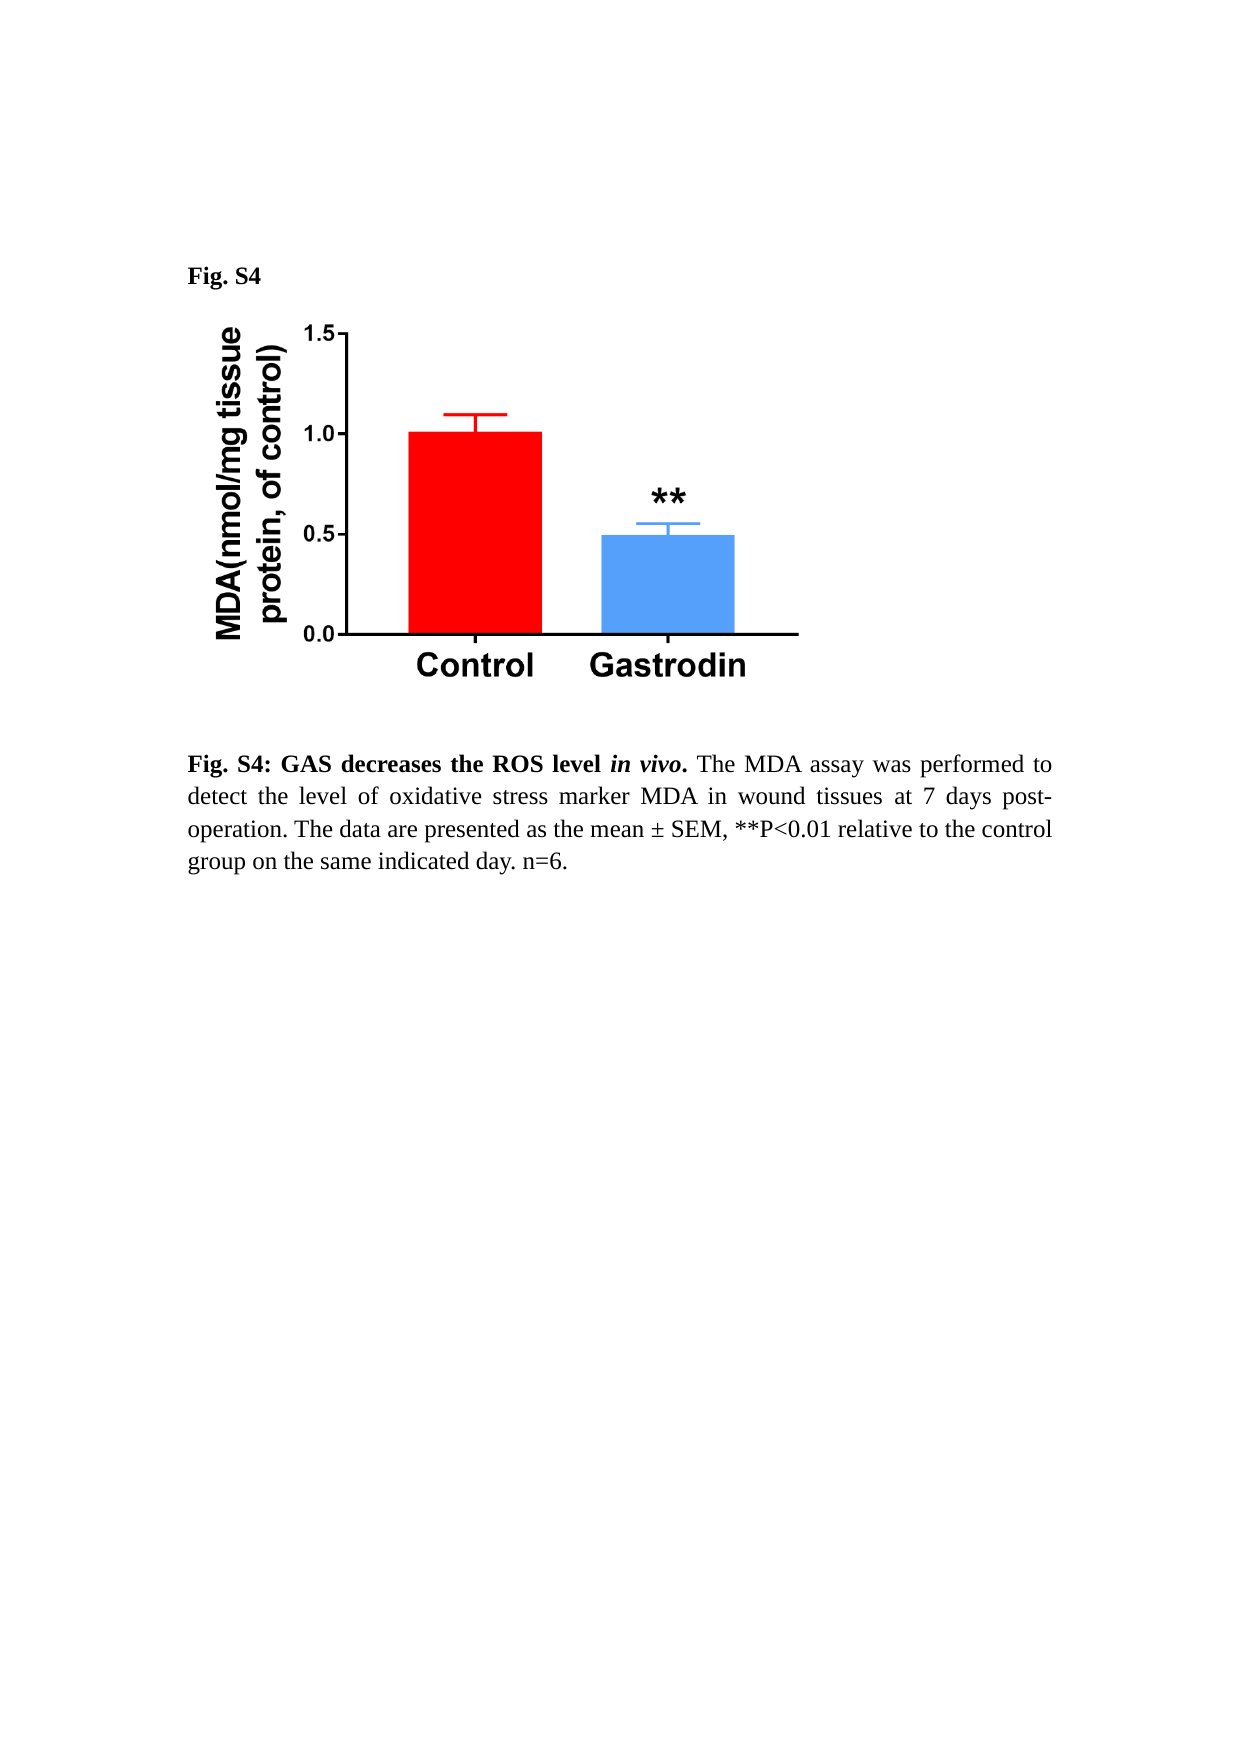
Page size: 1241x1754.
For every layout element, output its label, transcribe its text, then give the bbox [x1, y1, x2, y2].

text Fig. S4: GAS decreases the ROS level in vivo. The MDA assay was performed to detect the level of oxidative stress marker MDA in wound tissues at 7 days post-operation. The data are presented as the mean ± SEM, **P<0.01 relative to the control group on the same indicated day. n=6. [187, 747, 1053, 877]
text Fig. S4 [187, 259, 1053, 292]
picture [187, 292, 893, 713]
